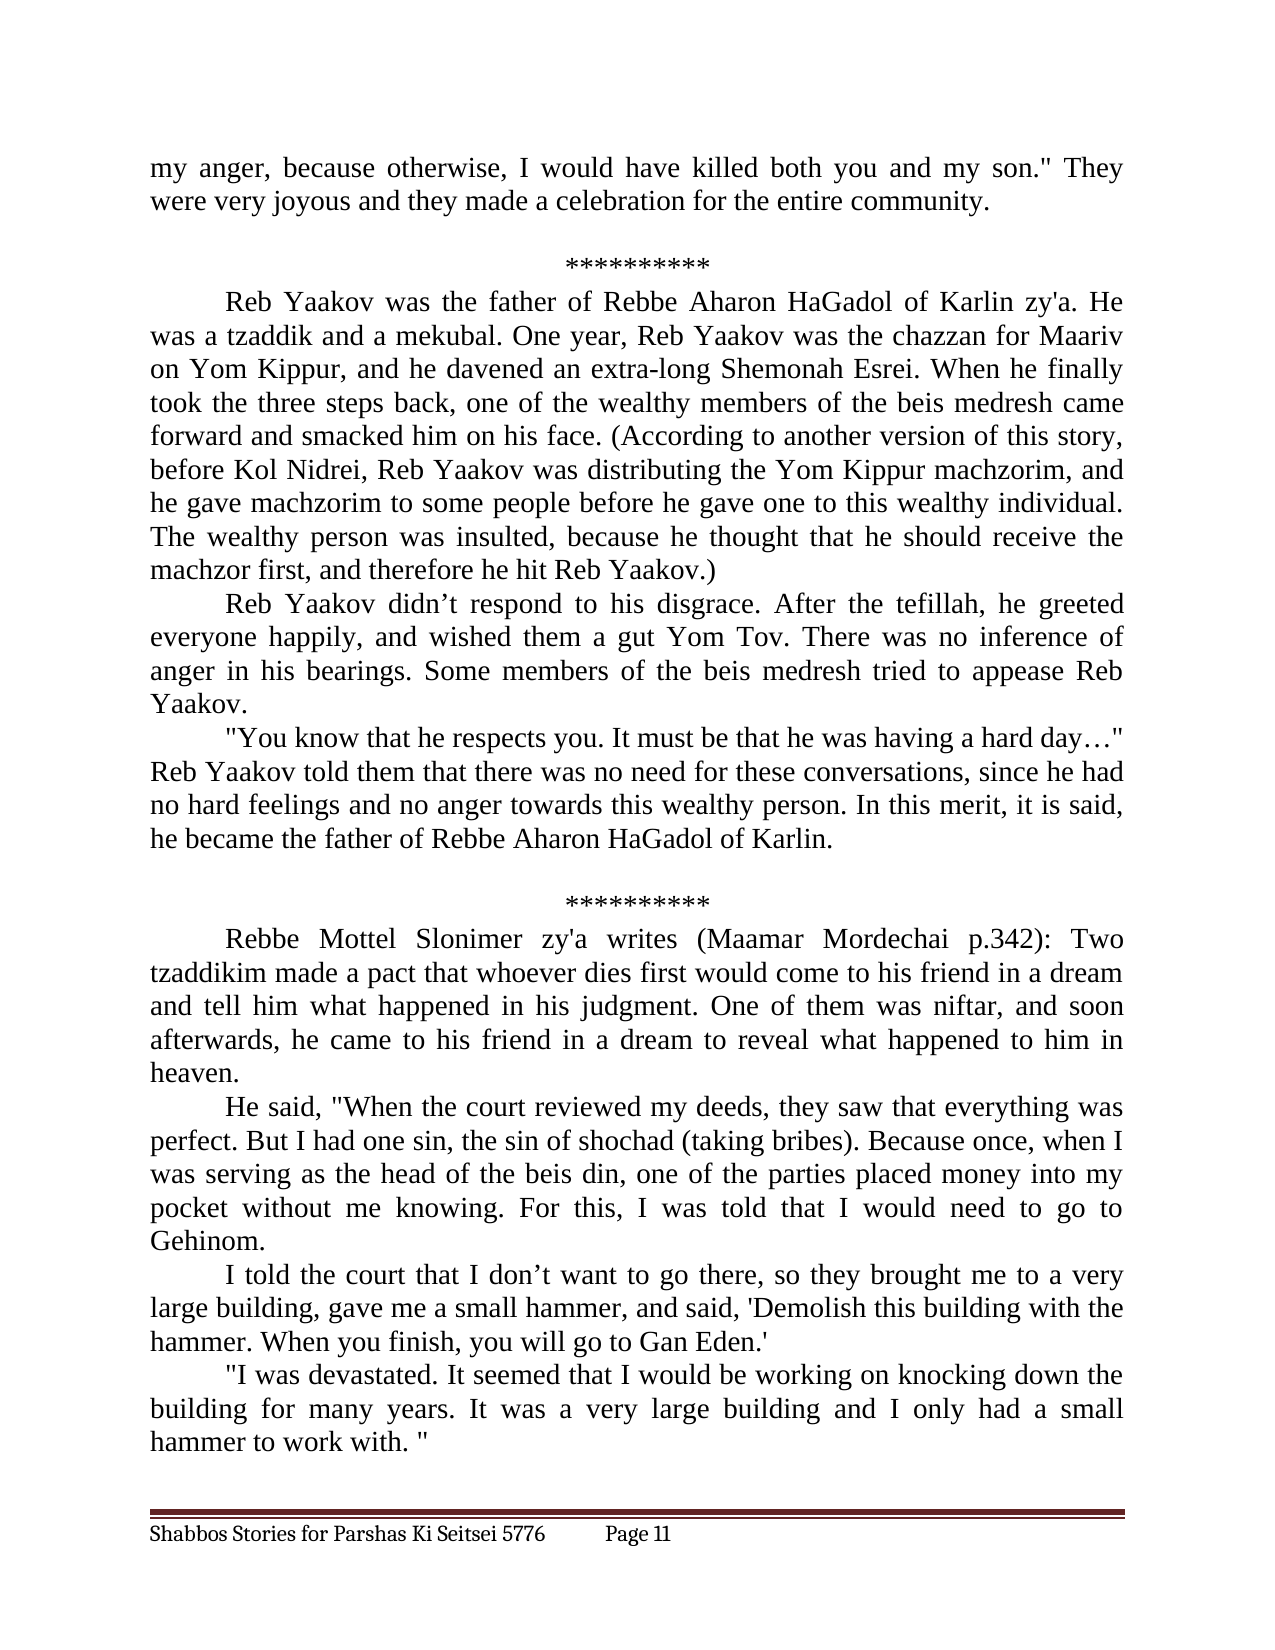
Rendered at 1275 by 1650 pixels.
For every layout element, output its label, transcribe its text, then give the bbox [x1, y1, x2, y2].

text Reb Yaakov was the father of Rebbe Aharon HaGadol of Karlin zy'a. He was a tzaddik and a mekubal. One year, Reb Yaakov was the chazzan for Maariv on Yom Kippur, and he davened an extra-long Shemonah Esrei. When he finally took the three steps back, one of the wealthy members of the beis medresh came forward and smacked him on his face. (According to another version of this story, before Kol Nidrei, Reb Yaakov was distributing the Yom Kippur machzorim, and he gave machzorim to some people before he gave one to this wealthy individual. The wealthy person was insulted, because he thought that he should receive the machzor first, and therefore he hit Reb Yaakov.) [150, 284, 1125, 586]
text Reb Yaakov didn’t respond to his disgrace. After the tefillah, he greeted everyone happily, and wished them a gut Yom Tov. There was no inference of anger in his bearings. Some members of the beis medresh tried to appease Reb Yaakov. [150, 586, 1125, 720]
text "I was devastated. It seemed that I would be working on knocking down the building for many years. It was a very large building and I only had a small hammer to work with. " [150, 1357, 1125, 1458]
text I told the court that I don’t want to go there, so they brought me to a very large building, gave me a small hammer, and said, 'Demolish this building with the hammer. When you finish, you will go to Gan Eden.' [150, 1257, 1125, 1357]
text He said, "When the court reviewed my deeds, they saw that everything was perfect. But I had one sin, the sin of shochad (taking bribes). Because once, when I was serving as the head of the beis din, one of the parties placed money into my pocket without me knowing. For this, I was told that I would need to go to Gehinom. [150, 1089, 1125, 1257]
text Rebbe Mottel Slonimer zy'a writes (Maamar Mordechai p.342): Two tzaddikim made a pact that whoever dies first would come to his friend in a dream and tell him what happened in his judgment. One of them was niftar, and soon afterwards, he came to his friend in a dream to reveal what happened to him in heaven. [150, 921, 1125, 1089]
text ********** [150, 251, 1125, 284]
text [150, 150, 1125, 217]
text ********** [150, 888, 1125, 921]
text "You know that he respects you. It must be that he was having a hard day…" Reb Yaakov told them that there was no need for these conversations, since he had no hard feelings and no anger towards this wealthy person. In this merit, it is said, he became the father of Rebbe Aharon HaGadol of Karlin. [150, 720, 1125, 854]
